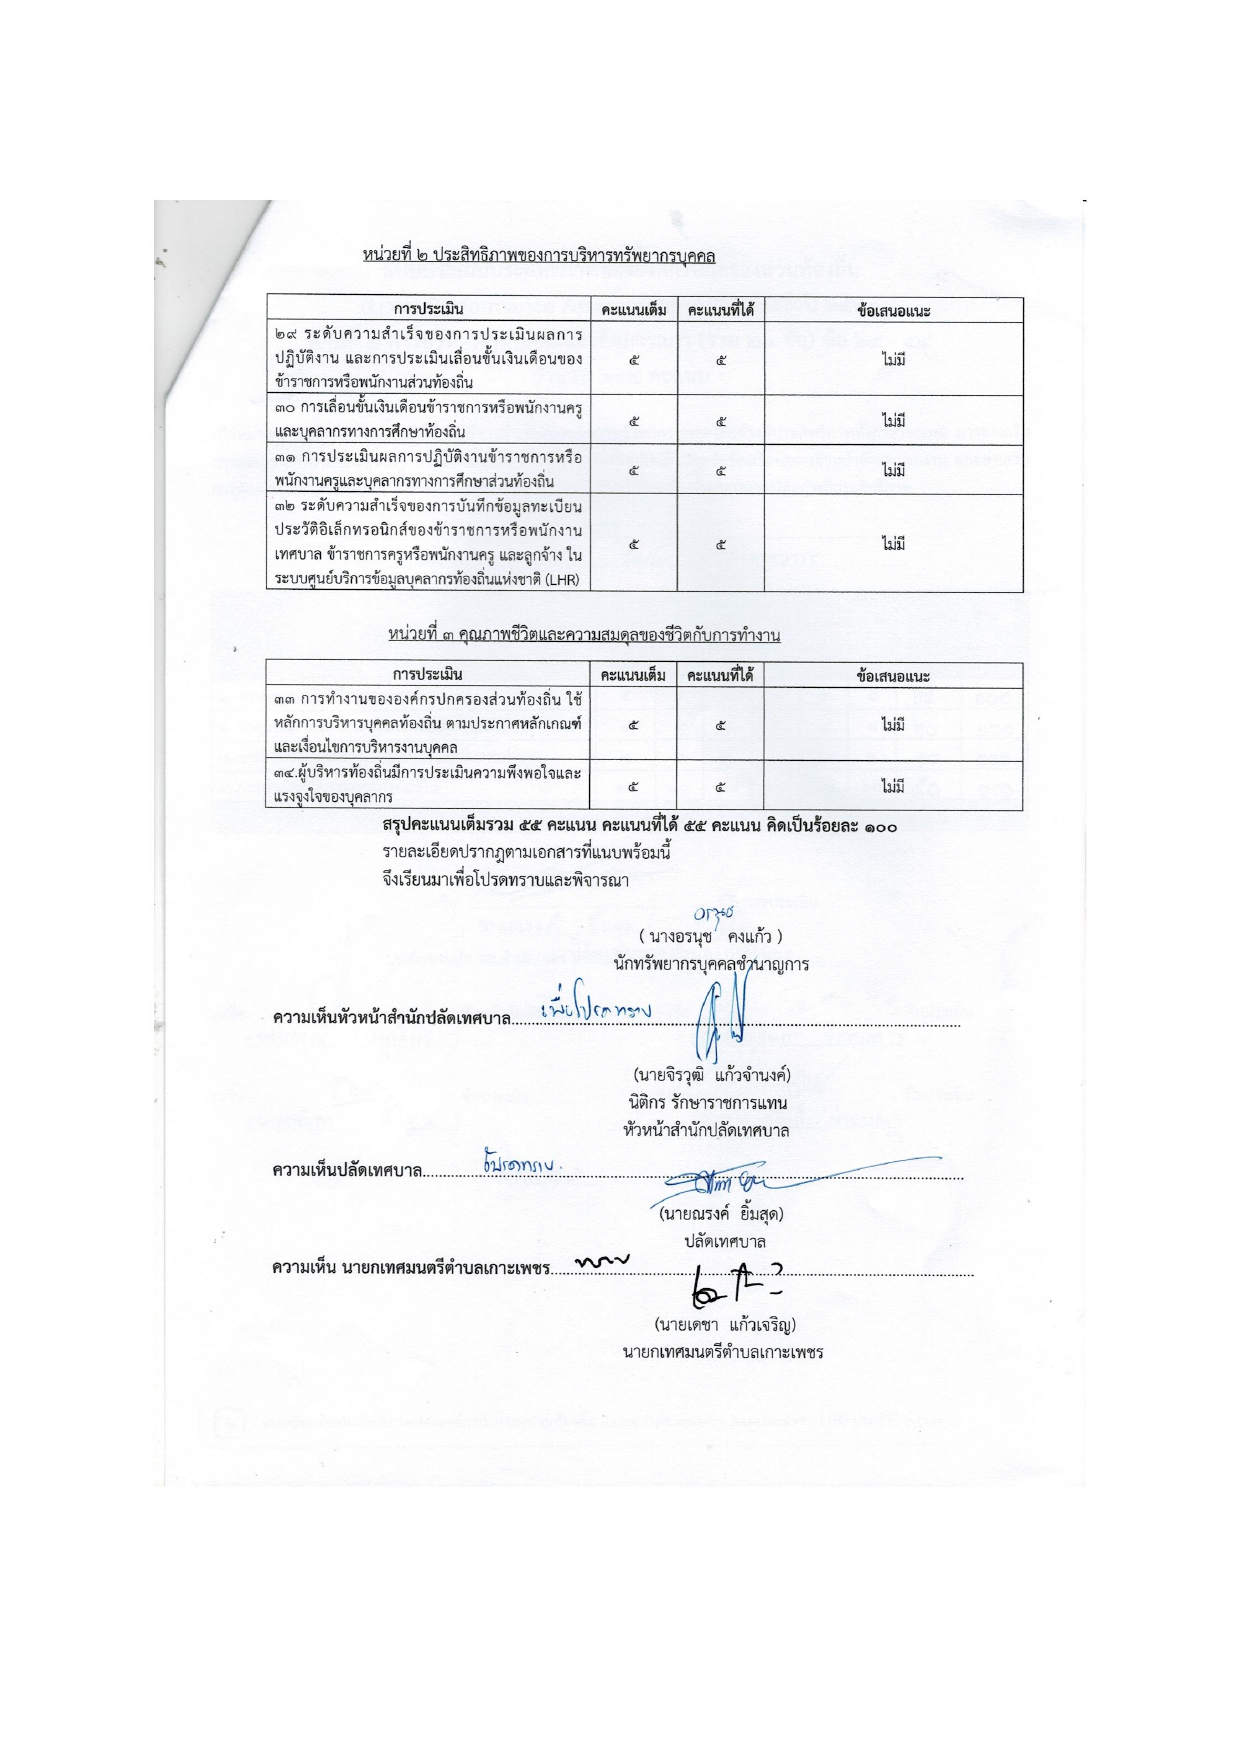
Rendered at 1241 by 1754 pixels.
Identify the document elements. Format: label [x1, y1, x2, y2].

picture [150, 196, 1091, 1490]
